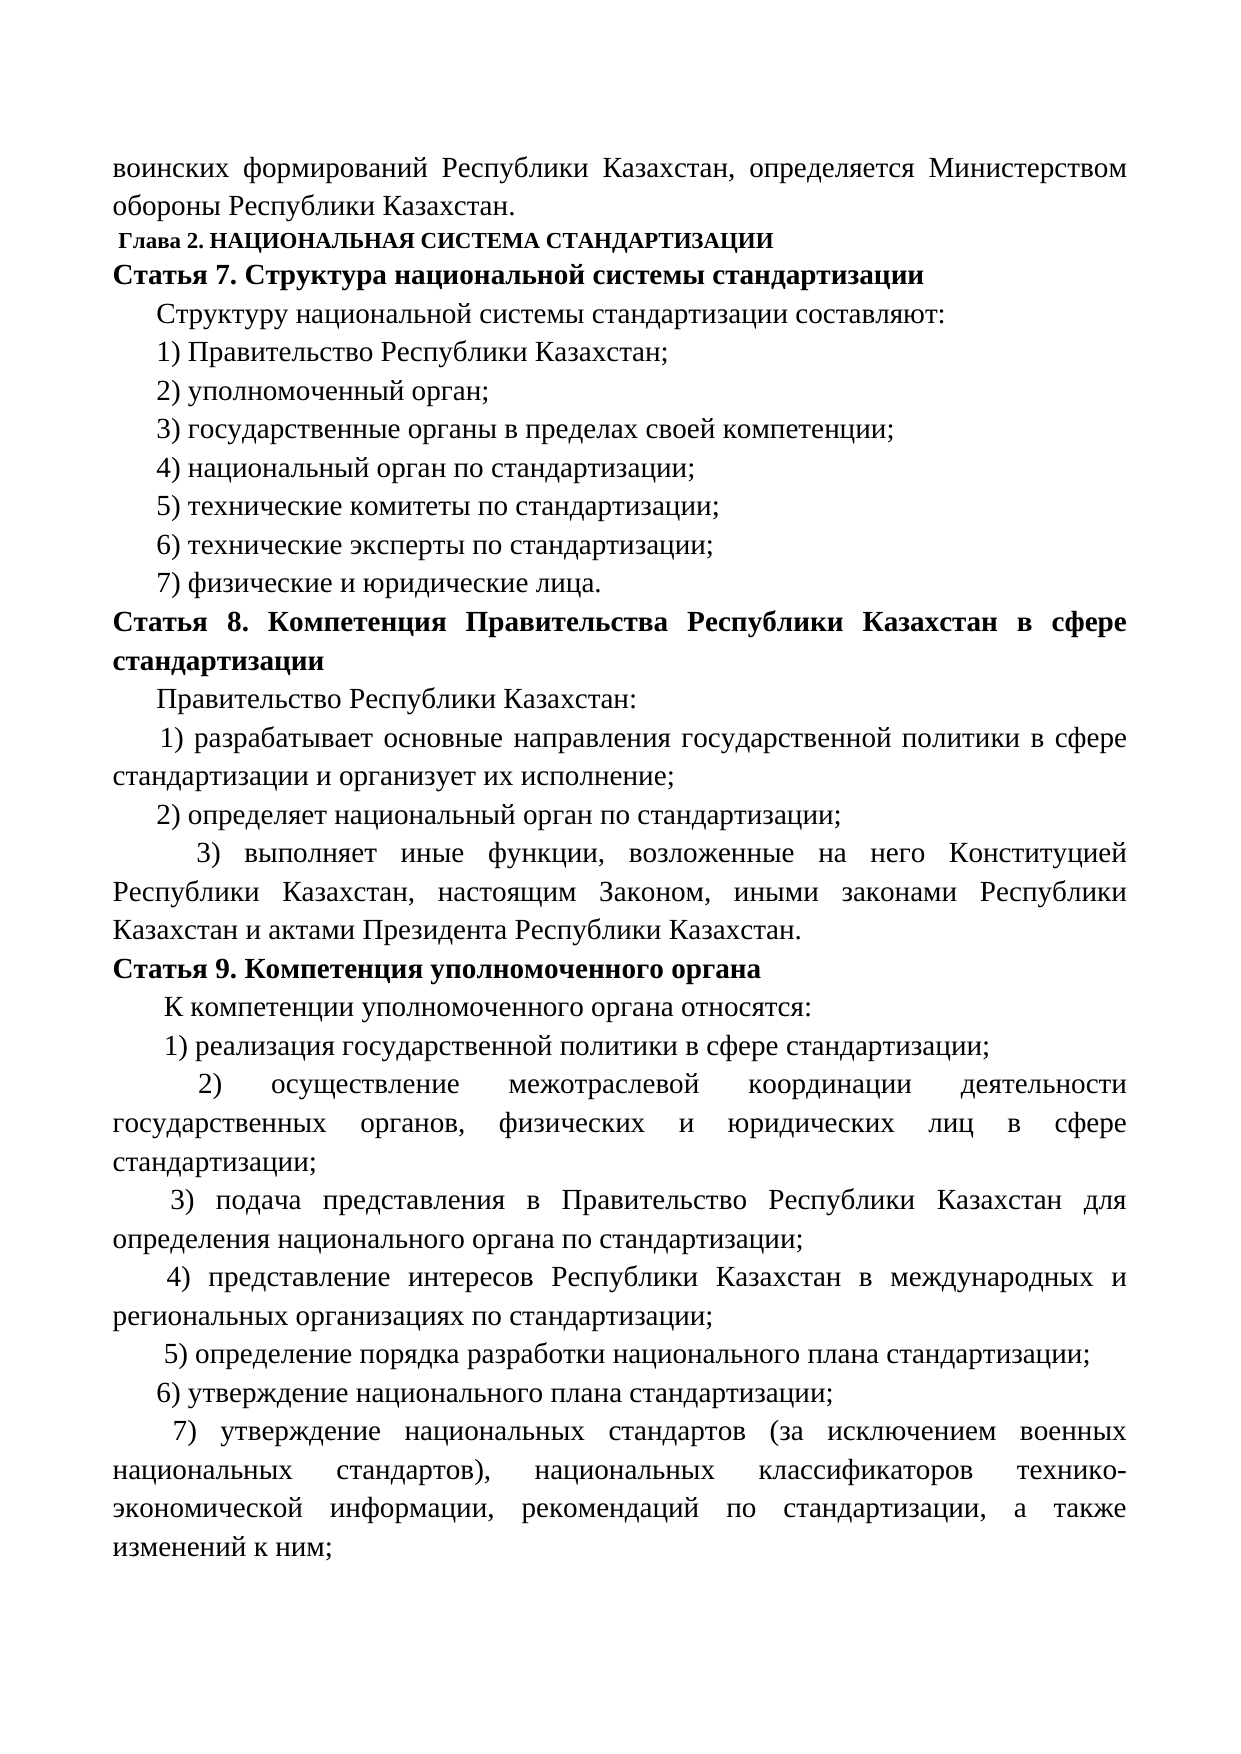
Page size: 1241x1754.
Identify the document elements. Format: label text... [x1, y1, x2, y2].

text 5) технические комитеты по стандартизации; [112, 488, 1128, 522]
text 1) Правительство Республики Казахстан; [112, 334, 1128, 368]
text 5) определение порядка разработки национального плана стандартизации; [112, 1336, 1128, 1370]
text 4) представление интересов Республики Казахстан в международных и региональных организациях по стандартизации; [112, 1259, 1128, 1331]
text Глава 2. НАЦИОНАЛЬНАЯ СИСТЕМА СТАНДАРТИЗАЦИИ [112, 227, 1128, 253]
text 3) выполняет иные функции, возложенные на него Конституцией Республики Казахстан, настоящим Законом, иными законами Республики Казахстан и актами Президента Республики Казахстан. [112, 835, 1128, 946]
text 1) реализация государственной политики в сфере стандартизации; [112, 1028, 1128, 1062]
text Правительство Республики Казахстан: [112, 681, 1128, 715]
text 3) государственные органы в пределах своей компетенции; [112, 411, 1128, 445]
text 6) технические эксперты по стандартизации; [112, 527, 1128, 561]
text Структуру национальной системы стандартизации составляют: [112, 296, 1128, 329]
text 7) физические и юридические лица. [112, 566, 1128, 599]
text 2) уполномоченный орган; [112, 373, 1128, 406]
text Статья 9. Компетенция уполномоченного органа [112, 951, 1128, 984]
text Статья 7. Структура национальной системы стандартизации [112, 257, 1128, 291]
text 6) утверждение национального плана стандартизации; [112, 1375, 1128, 1408]
text 3) подача представления в Правительство Республики Казахстан для определения национального органа по стандартизации; [112, 1182, 1128, 1254]
text Статья 8. Компетенция Правительства Республики Казахстан в сфере стандартизации [112, 604, 1128, 676]
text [112, 150, 1128, 222]
text 1) разрабатывает основные направления государственной политики в сфере стандартизации и организует их исполнение; [112, 720, 1128, 792]
text 7) утверждение национальных стандартов (за исключением военных национальных стандартов), национальных классификаторов технико-экономической информации, рекомендаций по стандартизации, а также изменений к ним; [112, 1413, 1128, 1563]
text 2) осуществление межотраслевой координации деятельности государственных органов, физических и юридических лиц в сфере стандартизации; [112, 1067, 1128, 1177]
text 4) национальный орган по стандартизации; [112, 450, 1128, 483]
text К компетенции уполномоченного органа относятся: [112, 989, 1128, 1023]
text 2) определяет национальный орган по стандартизации; [112, 797, 1128, 830]
